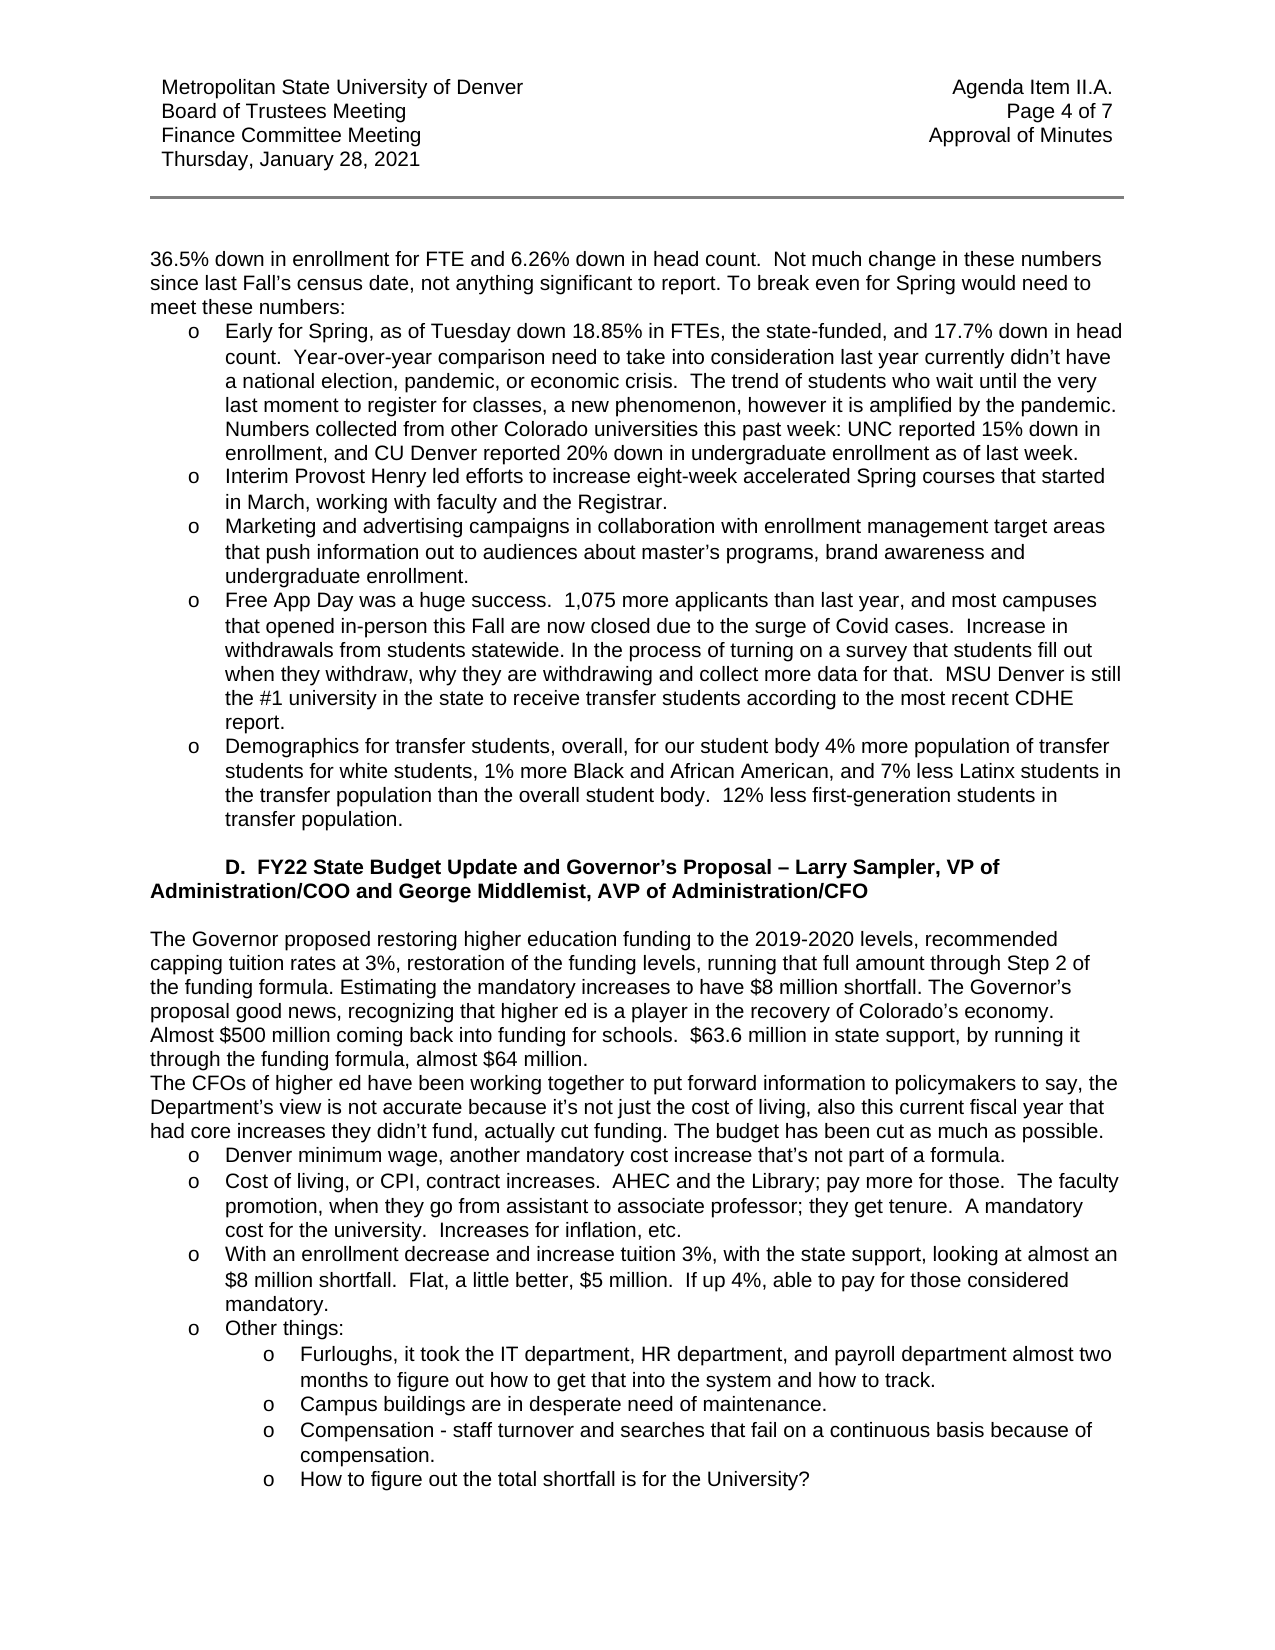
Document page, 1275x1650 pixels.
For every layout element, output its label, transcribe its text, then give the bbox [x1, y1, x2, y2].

list Compensation - staff turnover and searches that fail on a continuous basis because of compensation. [262, 1417, 1125, 1467]
text The Governor proposed restoring higher education funding to the 2019-2020 levels, recommended capping tuition rates at 3%, restoration of the funding levels, running that full amount through Step 2 of the funding formula. Estimating the mandatory increases to have $8 million shortfall. The Governor’s proposal good news, recognizing that higher ed is a player in the recovery of Colorado’s economy. Almost $500 million coming back into funding for schools. $63.6 million in state support, by running it through the funding formula, almost $64 million. [150, 927, 1125, 1071]
text Administration/COO and George Middlemist, AVP of Administration/CFO [150, 879, 1125, 903]
list With an enrollment decrease and increase tuition 3%, with the state support, looking at almost an $8 million shortfall. Flat, a little better, $5 million. If up 4%, able to pay for those considered mandatory. [187, 1242, 1125, 1316]
text The CFOs of higher ed have been working together to put forward information to policymakers to say, the Department’s view is not accurate because it’s not just the cost of living, also this current fiscal year that had core increases they didn’t fund, actually cut funding. The budget has been cut as much as possible. [150, 1071, 1125, 1143]
list Interim Provost Henry led efforts to increase eight-week accelerated Spring courses that started in March, working with faculty and the Registrar. [187, 464, 1125, 514]
list Denver minimum wage, another mandatory cost increase that’s not part of a formula. [187, 1143, 1125, 1168]
list How to figure out the total shortfall is for the University? [262, 1467, 1125, 1493]
text 36.5% down in enrollment for FTE and 6.26% down in head count. Not much change in these numbers since last Fall’s census date, not anything significant to report. To break even for Spring would need to meet these numbers: [150, 247, 1125, 319]
text D. FY22 State Budget Update and Governor’s Proposal – Larry Sampler, VP of [150, 855, 1125, 879]
list Furloughs, it took the IT department, HR department, and payroll department almost two months to figure out how to get that into the system and how to track. [262, 1342, 1125, 1392]
list Other things: [187, 1316, 1125, 1342]
list Early for Spring, as of Tuesday down 18.85% in FTEs, the state-funded, and 17.7% down in head count. Year-over-year comparison need to take into consideration last year currently didn’t have a national election, pandemic, or economic crisis. The trend of students who wait until the very last moment to register for classes, a new phenomenon, however it is amplified by the pandemic. Numbers collected from other Colorado universities this past week: UNC reported 15% down in enrollment, and CU Denver reported 20% down in undergraduate enrollment as of last week. [187, 319, 1125, 464]
list Demographics for transfer students, overall, for our student body 4% more population of transfer students for white students, 1% more Black and African American, and 7% less Latinx students in the transfer population than the overall student body. 12% less first-generation students in transfer population. [187, 733, 1125, 831]
list Marketing and advertising campaigns in collaboration with enrollment management target areas that push information out to audiences about master’s programs, brand awareness and undergraduate enrollment. [187, 514, 1125, 588]
list Free App Day was a huge success. 1,075 more applicants than last year, and most campuses that opened in-person this Fall are now closed due to the surge of Covid cases. Increase in withdrawals from students statewide. In the process of turning on a survey that students fill out when they withdraw, why they are withdrawing and collect more data for that. MSU Denver is still the #1 university in the state to receive transfer students according to the most recent CDHE report. [187, 588, 1125, 733]
list Campus buildings are in desperate need of maintenance. [262, 1392, 1125, 1417]
list Cost of living, or CPI, contract increases. AHEC and the Library; pay more for those. The faculty promotion, when they go from assistant to associate professor; they get tenure. A mandatory cost for the university. Increases for inflation, etc. [187, 1168, 1125, 1242]
